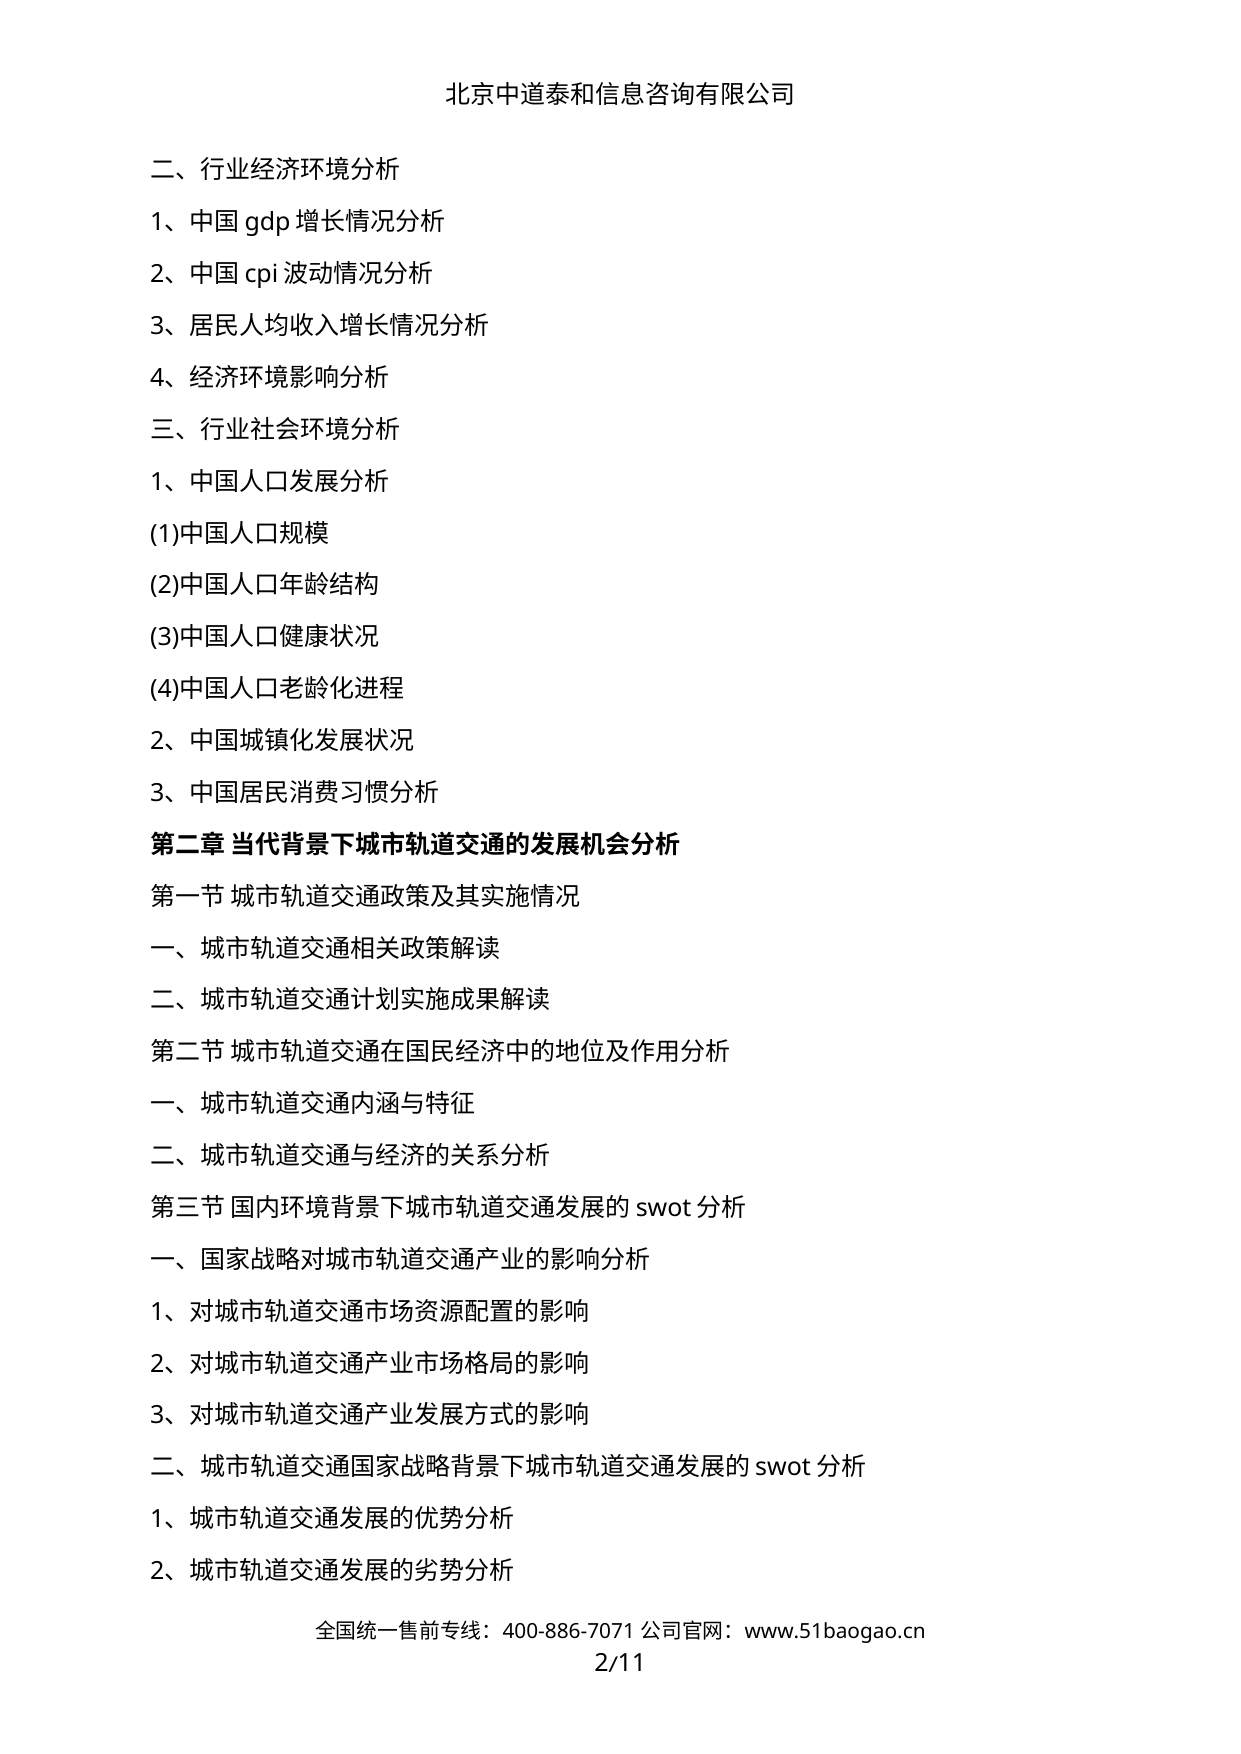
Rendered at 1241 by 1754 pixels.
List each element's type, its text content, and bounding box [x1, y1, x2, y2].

text 第一节 城市轨道交通政策及其实施情况 [150, 876, 1090, 912]
text 1、中国gdp增长情况分析 [150, 202, 1090, 238]
text 2、城市轨道交通发展的劣势分析 [150, 1551, 1090, 1587]
text 2、中国城镇化发展状况 [150, 721, 1090, 757]
text 第三节 国内环境背景下城市轨道交通发展的swot分析 [150, 1187, 1090, 1224]
text 一、城市轨道交通内涵与特征 [150, 1084, 1090, 1120]
text 3、居民人均收入增长情况分析 [150, 306, 1090, 342]
text (2)中国人口年龄结构 [150, 565, 1090, 601]
text 第二章 当代背景下城市轨道交通的发展机会分析 [150, 824, 1090, 861]
text 一、城市轨道交通相关政策解读 [150, 928, 1090, 964]
text 2、中国cpi波动情况分析 [150, 254, 1090, 290]
text 二、城市轨道交通国家战略背景下城市轨道交通发展的swot分析 [150, 1447, 1090, 1483]
text 3、中国居民消费习惯分析 [150, 772, 1090, 809]
text 二、城市轨道交通计划实施成果解读 [150, 980, 1090, 1016]
text 1、中国人口发展分析 [150, 461, 1090, 497]
text 2、对城市轨道交通产业市场格局的影响 [150, 1343, 1090, 1379]
text 第二节 城市轨道交通在国民经济中的地位及作用分析 [150, 1032, 1090, 1068]
text (3)中国人口健康状况 [150, 617, 1090, 653]
text 3、对城市轨道交通产业发展方式的影响 [150, 1395, 1090, 1431]
text 二、城市轨道交通与经济的关系分析 [150, 1136, 1090, 1172]
text 1、对城市轨道交通市场资源配置的影响 [150, 1291, 1090, 1327]
text 一、国家战略对城市轨道交通产业的影响分析 [150, 1239, 1090, 1276]
text (1)中国人口规模 [150, 513, 1090, 549]
text (4)中国人口老龄化进程 [150, 669, 1090, 705]
text 二、行业经济环境分析 [150, 150, 1090, 186]
text 三、行业社会环境分析 [150, 409, 1090, 446]
text 1、城市轨道交通发展的优势分析 [150, 1499, 1090, 1535]
text 4、经济环境影响分析 [150, 357, 1090, 394]
